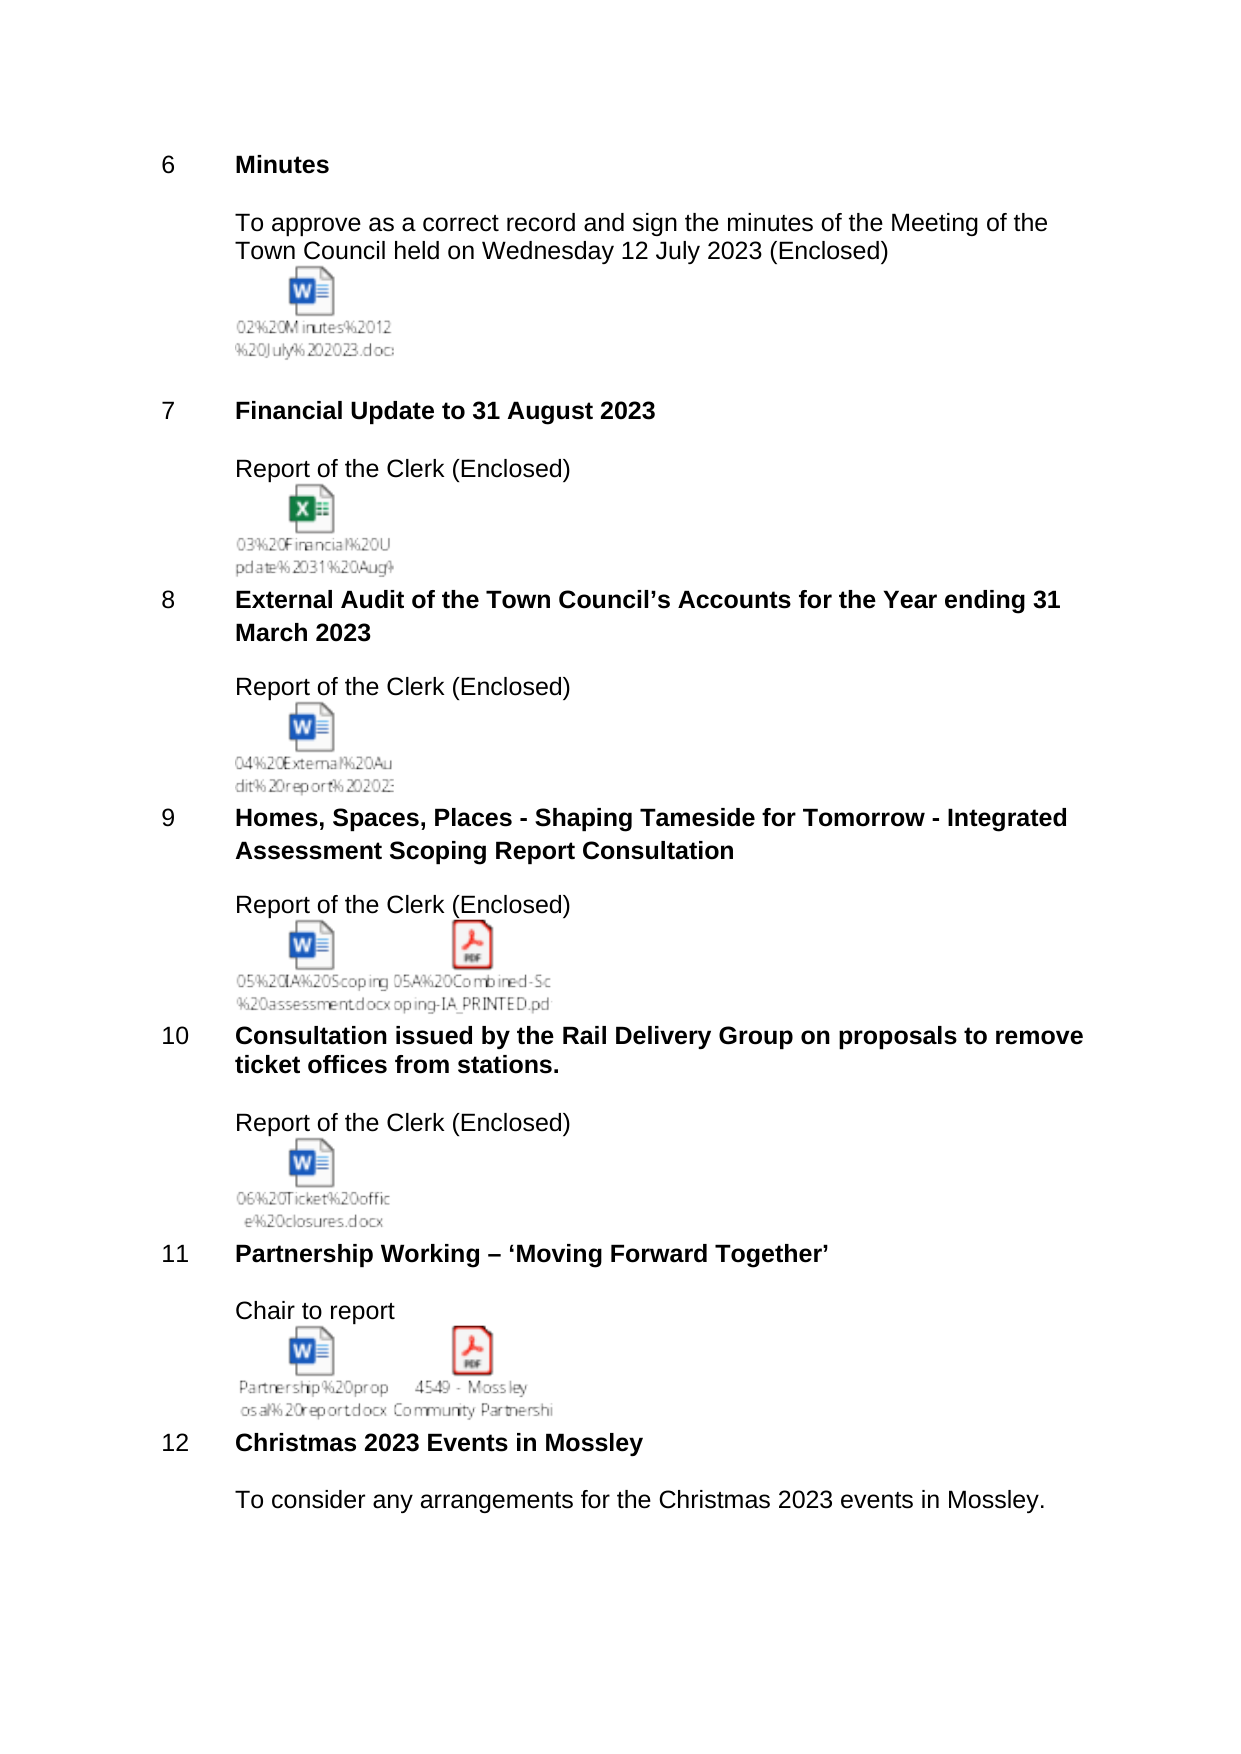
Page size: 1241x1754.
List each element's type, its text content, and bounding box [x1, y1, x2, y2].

table_cell 7 [150, 396, 224, 585]
table_cell Financial Update to 31 August 2023 Report of the Clerk (Enclosed) [224, 396, 1113, 585]
table_cell 8 [150, 585, 224, 803]
table_cell 12 [150, 1428, 224, 1514]
table_cell External Audit of the Town Council’s Accounts for the Year ending 31 March 2023 Report of the Clerk (Enclosed) [224, 585, 1113, 803]
table_cell Consultation issued by the Rail Delivery Group on proposals to remove ticket offices from stations. Report of the Clerk (Enclosed) [224, 1021, 1113, 1239]
table_cell 9 [150, 803, 224, 1021]
table_cell Minutes To approve as a correct record and sign the minutes of the Meeting of the Town Council held on Wednesday 12 July 2023 (Enclosed) [224, 150, 1113, 396]
table_cell Homes, Spaces, Places - Shaping Tameside for Tomorrow - Integrated Assessment Scoping Report Consultation Report of the Clerk (Enclosed) [224, 803, 1113, 1021]
table_cell 11 [150, 1239, 224, 1427]
table_cell Partnership Working – ‘Moving Forward Together’ Chair to report [224, 1239, 1113, 1427]
table_cell 10 [150, 1021, 224, 1239]
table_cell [224, 1428, 1113, 1514]
table_cell 6 [150, 150, 224, 396]
